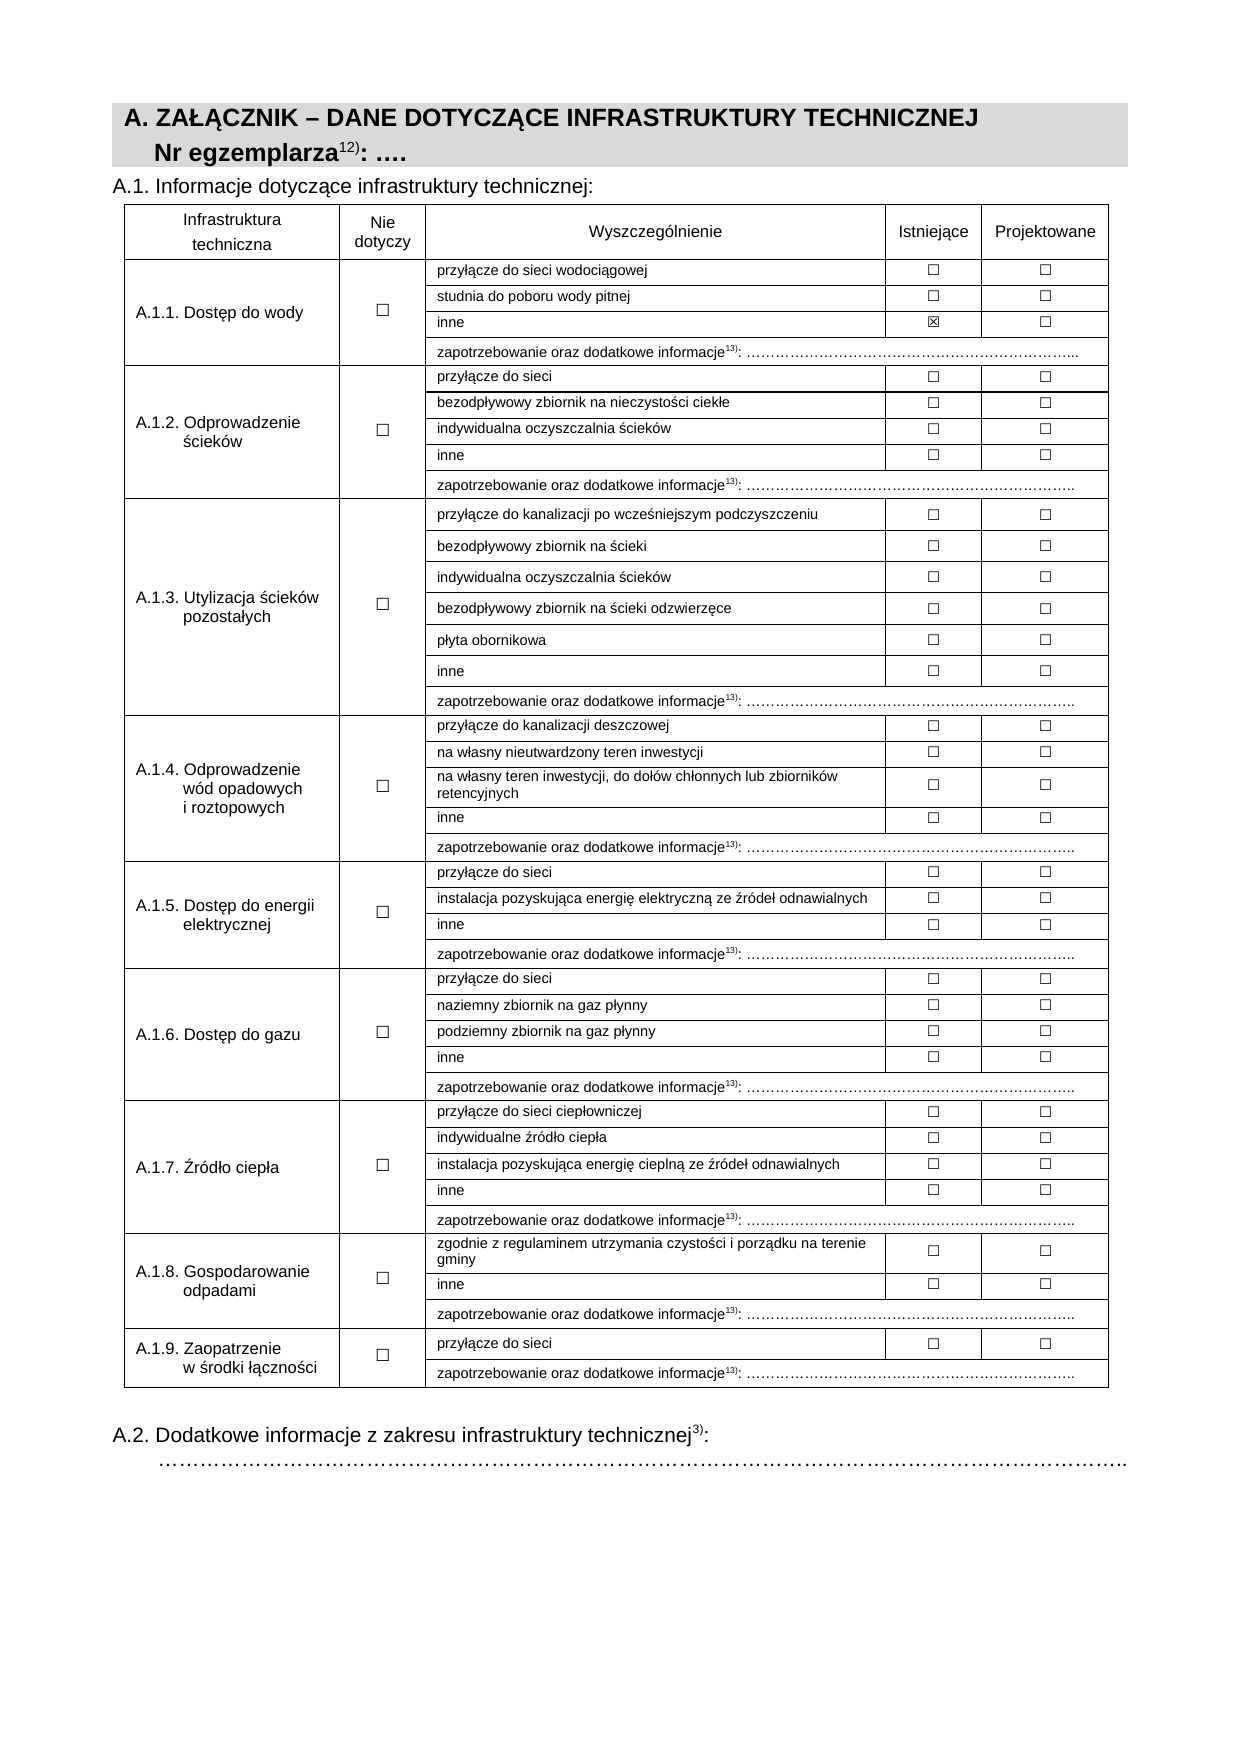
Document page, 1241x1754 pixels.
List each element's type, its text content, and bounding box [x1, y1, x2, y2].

table_cell [982, 1101, 1108, 1127]
table_cell [886, 995, 981, 1020]
table_cell [982, 1128, 1108, 1153]
table_cell [982, 1234, 1108, 1273]
table_cell [886, 445, 981, 470]
table_cell [982, 1021, 1108, 1046]
table_cell [982, 260, 1108, 285]
table_cell zapotrzebowanie oraz dodatkowe informacje13): ………………………………………………………….. [426, 1073, 1108, 1100]
table_cell inne [426, 1047, 885, 1072]
table_cell przyłącze do sieci wodociągowej [426, 260, 885, 285]
table_cell zapotrzebowanie oraz dodatkowe informacje13): ………………………………………………………….. [426, 471, 1108, 498]
table_cell na własny nieutwardzony teren inwestycji [426, 742, 885, 767]
table_cell A.1.3. Utylizacja ścieków pozostałych [125, 499, 339, 714]
table_cell [982, 995, 1108, 1020]
table_cell [886, 593, 981, 623]
table_cell na własny teren inwestycji, do dołów chłonnych lub zbiorników retencyjnych [426, 768, 885, 807]
table_header Nie dotyczy [340, 205, 425, 259]
table_cell [982, 562, 1108, 592]
table_cell przyłącze do sieci ciepłowniczej [426, 1101, 885, 1127]
table_cell [886, 656, 981, 686]
table_cell [982, 656, 1108, 686]
table_cell [982, 742, 1108, 767]
table_header Infrastruktura techniczna [125, 205, 339, 259]
table_cell przyłącze do sieci [426, 1329, 885, 1359]
table_cell A.1.4. Odprowadzenie wód opadowych i roztopowych [125, 716, 339, 861]
table_cell inne [426, 312, 885, 337]
table_cell zapotrzebowanie oraz dodatkowe informacje13): ………………………………………………………….. [426, 1206, 1108, 1233]
table_cell [886, 808, 981, 833]
table_cell bezodpływowy zbiornik na nieczystości ciekłe [426, 393, 885, 418]
table_cell [886, 1128, 981, 1153]
table_cell [886, 888, 981, 913]
table_cell przyłącze do kanalizacji po wcześniejszym podczyszczeniu [426, 499, 885, 529]
table_cell inne [426, 445, 885, 470]
table_cell [982, 1329, 1108, 1359]
table_cell inne [426, 914, 885, 939]
table_cell [982, 445, 1108, 470]
table_cell [886, 1021, 981, 1046]
table_cell [886, 562, 981, 592]
table_cell [886, 286, 981, 311]
table_cell bezodpływowy zbiornik na ścieki [426, 531, 885, 561]
table_cell [886, 914, 981, 939]
table_cell podziemny zbiornik na gaz płynny [426, 1021, 885, 1046]
table_cell przyłącze do sieci [426, 366, 885, 391]
table_cell [982, 768, 1108, 807]
table_cell [982, 969, 1108, 994]
table_cell zgodnie z regulaminem utrzymania czystości i porządku na terenie gminy [426, 1234, 885, 1273]
table_cell [886, 393, 981, 418]
table_cell [886, 768, 981, 807]
table_cell przyłącze do sieci [426, 969, 885, 994]
table_cell [982, 888, 1108, 913]
table_cell płyta obornikowa [426, 625, 885, 655]
table_cell A.1.7. Źródło ciepła [125, 1101, 339, 1233]
table_cell zapotrzebowanie oraz dodatkowe informacje13): ………………………………………………………….. [426, 1360, 1108, 1387]
table_cell [886, 625, 981, 655]
table_cell [886, 531, 981, 561]
table_cell [982, 531, 1108, 561]
text A.1. Informacje dotyczące infrastruktury technicznej: [112, 173, 1128, 197]
table_cell [982, 1274, 1108, 1299]
table_cell przyłącze do kanalizacji deszczowej [426, 716, 885, 741]
subtitle Nr egzemplarza): …. [112, 138, 1128, 167]
table_cell [886, 1180, 981, 1205]
table_cell [886, 366, 981, 391]
table_cell [886, 260, 981, 285]
table_cell inne [426, 1180, 885, 1205]
table_cell zapotrzebowanie oraz dodatkowe informacje13): ………………………………………………………….. [426, 834, 1108, 861]
table_cell A.1.9. Zaopatrzenie w środki łączności [125, 1329, 339, 1387]
text A.2. Dodatkowe informacje z zakresu infrastruktury technicznej3): ………………………………………………………………………………………………………………………….. [112, 1422, 1128, 1470]
table_cell instalacja pozyskująca energię elektryczną ze źródeł odnawialnych [426, 888, 885, 913]
table_cell studnia do poboru wody pitnej [426, 286, 885, 311]
table_cell [982, 419, 1108, 444]
table_cell [982, 593, 1108, 623]
table_cell [982, 393, 1108, 418]
table_cell zapotrzebowanie oraz dodatkowe informacje13): ………………………………………………………….. [426, 940, 1108, 968]
table_cell [886, 312, 981, 337]
table_cell [886, 499, 981, 529]
table_cell indywidualne źródło ciepła [426, 1128, 885, 1153]
table_cell [982, 1180, 1108, 1205]
table_cell A.1.8. Gospodarowanie odpadami [125, 1234, 339, 1327]
table_cell [886, 716, 981, 741]
table_cell zapotrzebowanie oraz dodatkowe informacje13): ………………………………………………………….. [426, 1300, 1108, 1327]
table_cell zapotrzebowanie oraz dodatkowe informacje13): ………………………………………………………….. [426, 687, 1108, 714]
table_cell [886, 862, 981, 887]
table_cell [982, 366, 1108, 391]
table_cell [886, 1329, 981, 1359]
table_cell [340, 1329, 425, 1387]
table_cell [886, 742, 981, 767]
table_cell indywidualna oczyszczalnia ścieków [426, 419, 885, 444]
table_cell instalacja pozyskująca energię cieplną ze źródeł odnawialnych [426, 1154, 885, 1179]
table_cell [982, 312, 1108, 337]
table_header Projektowane [982, 205, 1108, 259]
table_cell [982, 1047, 1108, 1072]
table_cell [886, 969, 981, 994]
table_cell A.1.6. Dostęp do gazu [125, 969, 339, 1100]
table_cell [982, 914, 1108, 939]
table_cell [982, 862, 1108, 887]
table_cell indywidualna oczyszczalnia ścieków [426, 562, 885, 592]
table_cell [982, 625, 1108, 655]
table_cell [982, 716, 1108, 741]
table_cell A.1.5. Dostęp do energii elektrycznej [125, 862, 339, 968]
table_cell [982, 499, 1108, 529]
table_cell [982, 286, 1108, 311]
table_cell [886, 1274, 981, 1299]
table_cell bezodpływowy zbiornik na ścieki odzwierzęce [426, 593, 885, 623]
table_cell [886, 1101, 981, 1127]
table_cell [886, 1154, 981, 1179]
table_cell przyłącze do sieci [426, 862, 885, 887]
table_cell [886, 419, 981, 444]
table_cell [886, 1234, 981, 1273]
table_cell zapotrzebowanie oraz dodatkowe informacje): …………………………………………………………... [426, 338, 1108, 365]
table_cell A.1.1. Dostęp do wody [125, 260, 339, 365]
table_cell A.1.2. Odprowadzenie ścieków [125, 366, 339, 498]
table_cell inne [426, 1274, 885, 1299]
table_header Istniejące [886, 205, 981, 259]
table_cell naziemny zbiornik na gaz płynny [426, 995, 885, 1020]
table_header Wyszczególnienie [426, 205, 885, 259]
table_cell [982, 808, 1108, 833]
table_cell inne [426, 808, 885, 833]
table_cell inne [426, 656, 885, 686]
table_cell [886, 1047, 981, 1072]
table_cell [982, 1154, 1108, 1179]
subtitle A. ZAŁĄCZNIK – DANE DOTYCZĄCE INFRASTRUKTURY TECHNICZNEJ [112, 103, 1128, 132]
